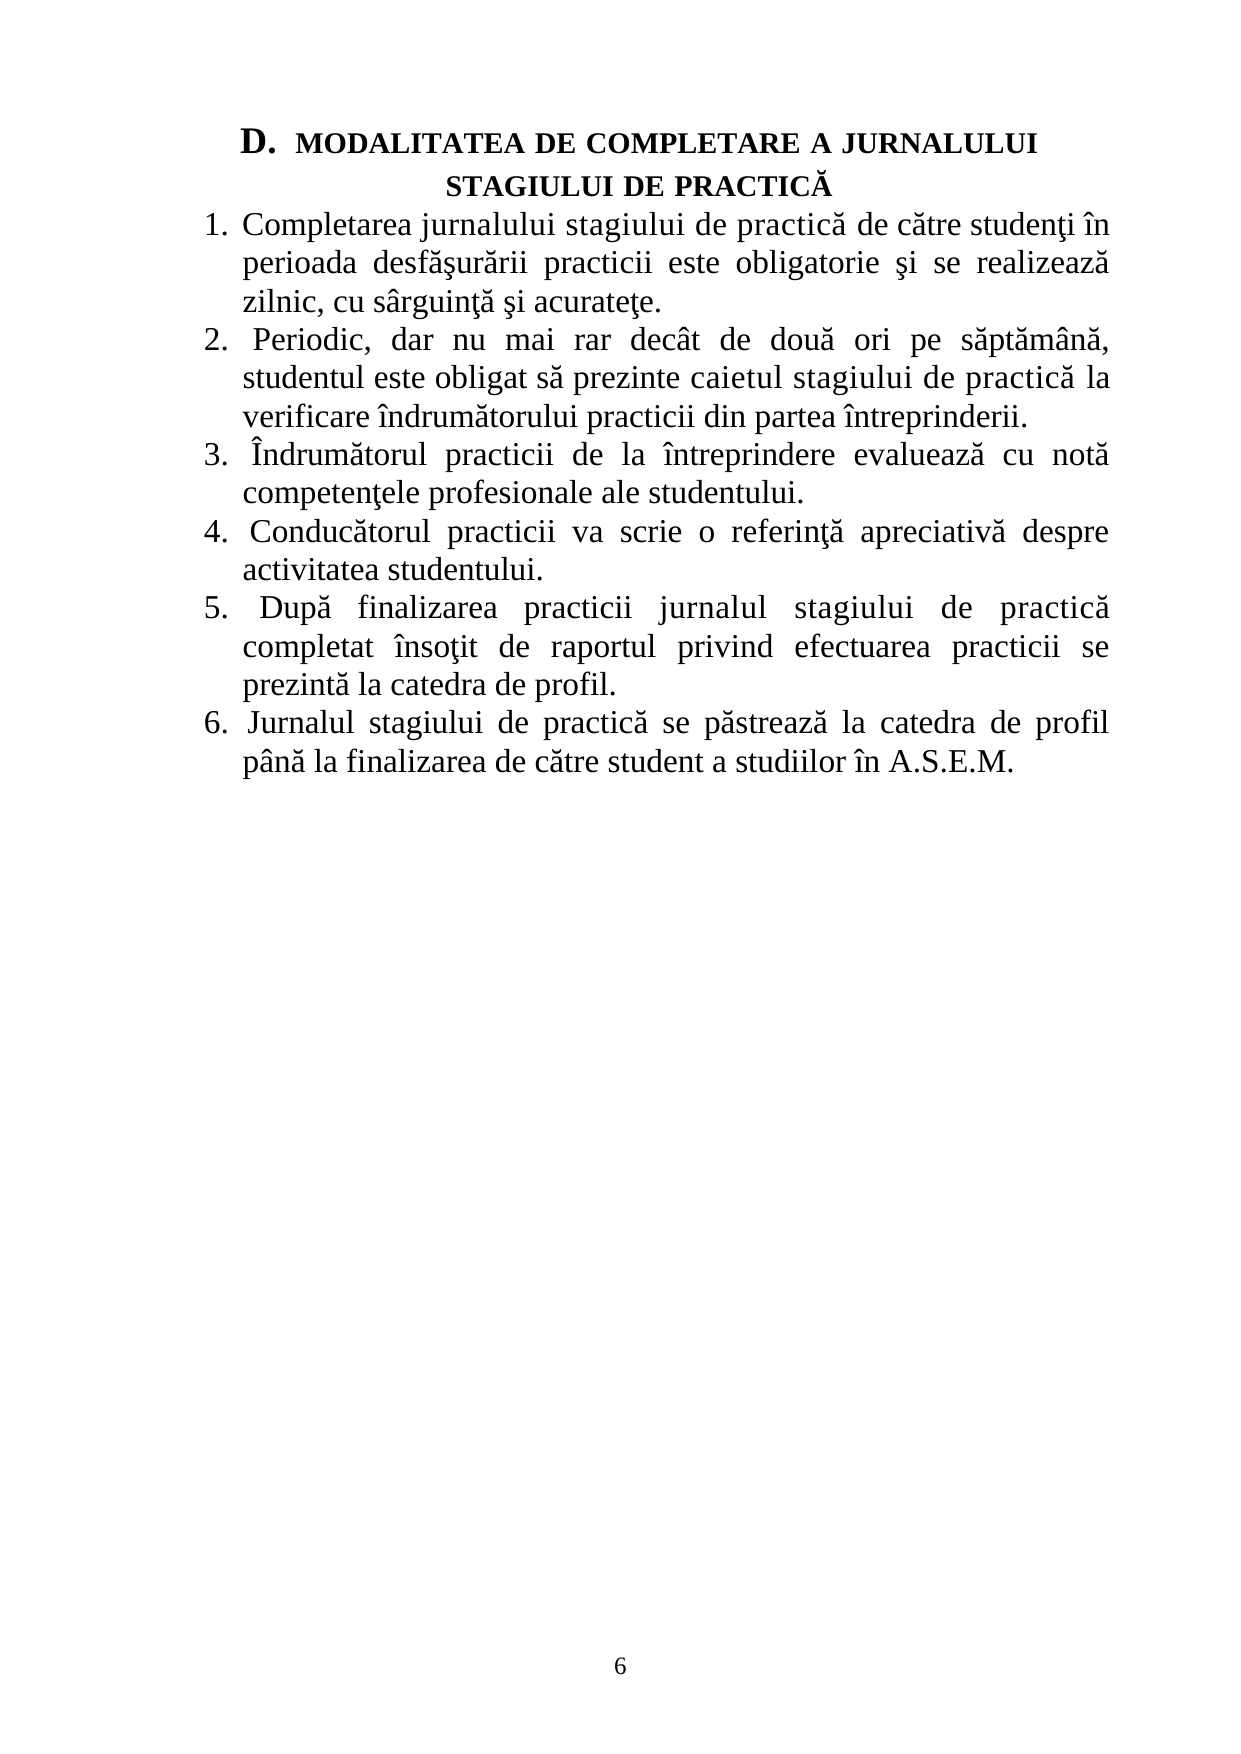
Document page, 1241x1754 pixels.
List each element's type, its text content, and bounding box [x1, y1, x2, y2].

list Îndrumătorul practicii de la întreprindere evaluează cu notă competenţele profesionale ale studentului. [204, 434, 1110, 511]
text D. modalitatea de completare a jurnalului stagiului de practică [167, 118, 1110, 204]
list Periodic, dar nu mai rar decât de două ori pe săptămână, studentul este obligat să prezinte caietul stagiului de practică la verificare îndrumătorului practicii din partea întreprinderii. [204, 319, 1110, 434]
list După finalizarea practicii jurnalul stagiului de practică completat însoţit de raportul privind efectuarea practicii se prezintă la catedra de profil. [204, 588, 1110, 703]
list Completarea jurnalului stagiului de practică de către studenţi în perioada desfăşurării practicii este obligatorie şi se realizează zilnic, cu sârguinţă şi acurateţe. [204, 204, 1110, 319]
list Conducătorul practicii va scrie o referinţă apreciativă despre activitatea studentului. [204, 511, 1110, 588]
list Jurnalul stagiului de practică se păstrează la catedra de profil până la finalizarea de către student a studiilor în A.S.E.M. [204, 703, 1110, 779]
